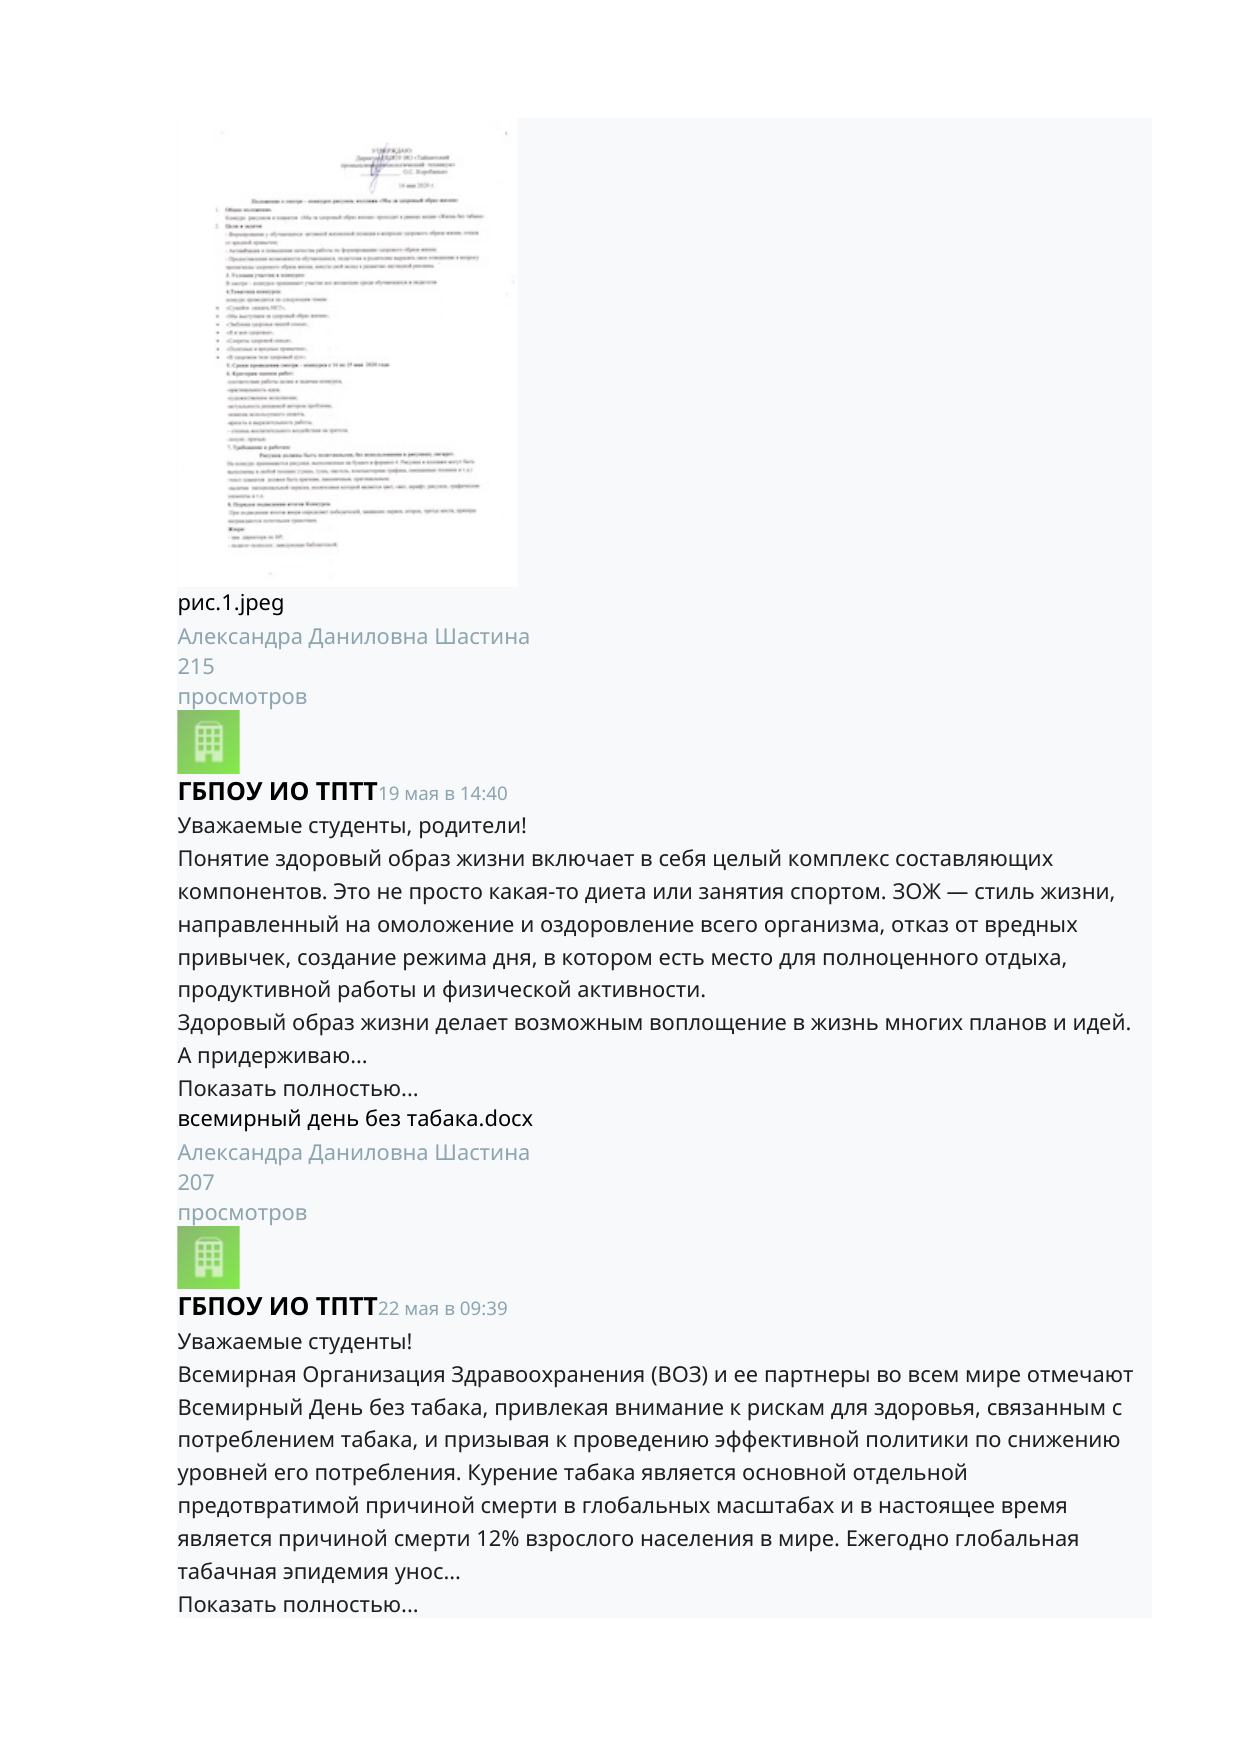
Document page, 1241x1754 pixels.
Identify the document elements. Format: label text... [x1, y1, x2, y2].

text Показать полностью... [177, 1586, 1152, 1618]
text Всемирная Организация Здравоохранения (ВОЗ) и ее партнеры во всем мире отмечают Всемирный День без табака, привлекая внимание к рискам для здоровья, связанным с потреблением табака, и призывая к проведению эффективной политики по снижению уровней его потребления. Курение табака является основной отдельной предотвратимой причиной смерти в глобальных масштабах и в настоящее время является причиной смерти 12% взрослого населения в мире. Ежегодно глобальная табачная эпидемия унос... [177, 1356, 1152, 1586]
text Понятие здоровый образ жизни включает в себя целый комплекс составляющих компонентов. Это не просто какая-то диета или занятия спортом. ЗОЖ — стиль жизни, направленный на омоложение и оздоровление всего организма, отказ от вредных привычек, создание режима дня, в котором есть место для полноценного отдыха, продуктивной работы и физической активности. [177, 840, 1152, 1004]
text 215 [177, 651, 1152, 681]
text Уважаемые студенты, родители! [177, 807, 1152, 840]
text рис.1.jpeg [177, 587, 1152, 617]
text 207 [177, 1167, 1152, 1197]
text Показать полностью... [177, 1070, 1152, 1103]
text Здоровый образ жизни делает возможным воплощение в жизнь многих планов и идей. А придерживаю... [177, 1004, 1152, 1070]
text Александра Даниловна Шастина [177, 621, 1152, 651]
picture [177, 118, 518, 587]
text просмотров [177, 1197, 1152, 1226]
text ГБПОУ ИО ТПТТ19 мая в 14:40 [177, 773, 1152, 807]
text всемирный день без табака.docx [177, 1103, 1152, 1132]
text ГБПОУ ИО ТПТТ22 мая в 09:39 [177, 1289, 1152, 1323]
text Уважаемые студенты! [177, 1323, 1152, 1356]
text Александра Даниловна Шастина [177, 1137, 1152, 1167]
picture [177, 1226, 240, 1289]
picture [177, 710, 240, 774]
text просмотров [177, 681, 1152, 711]
